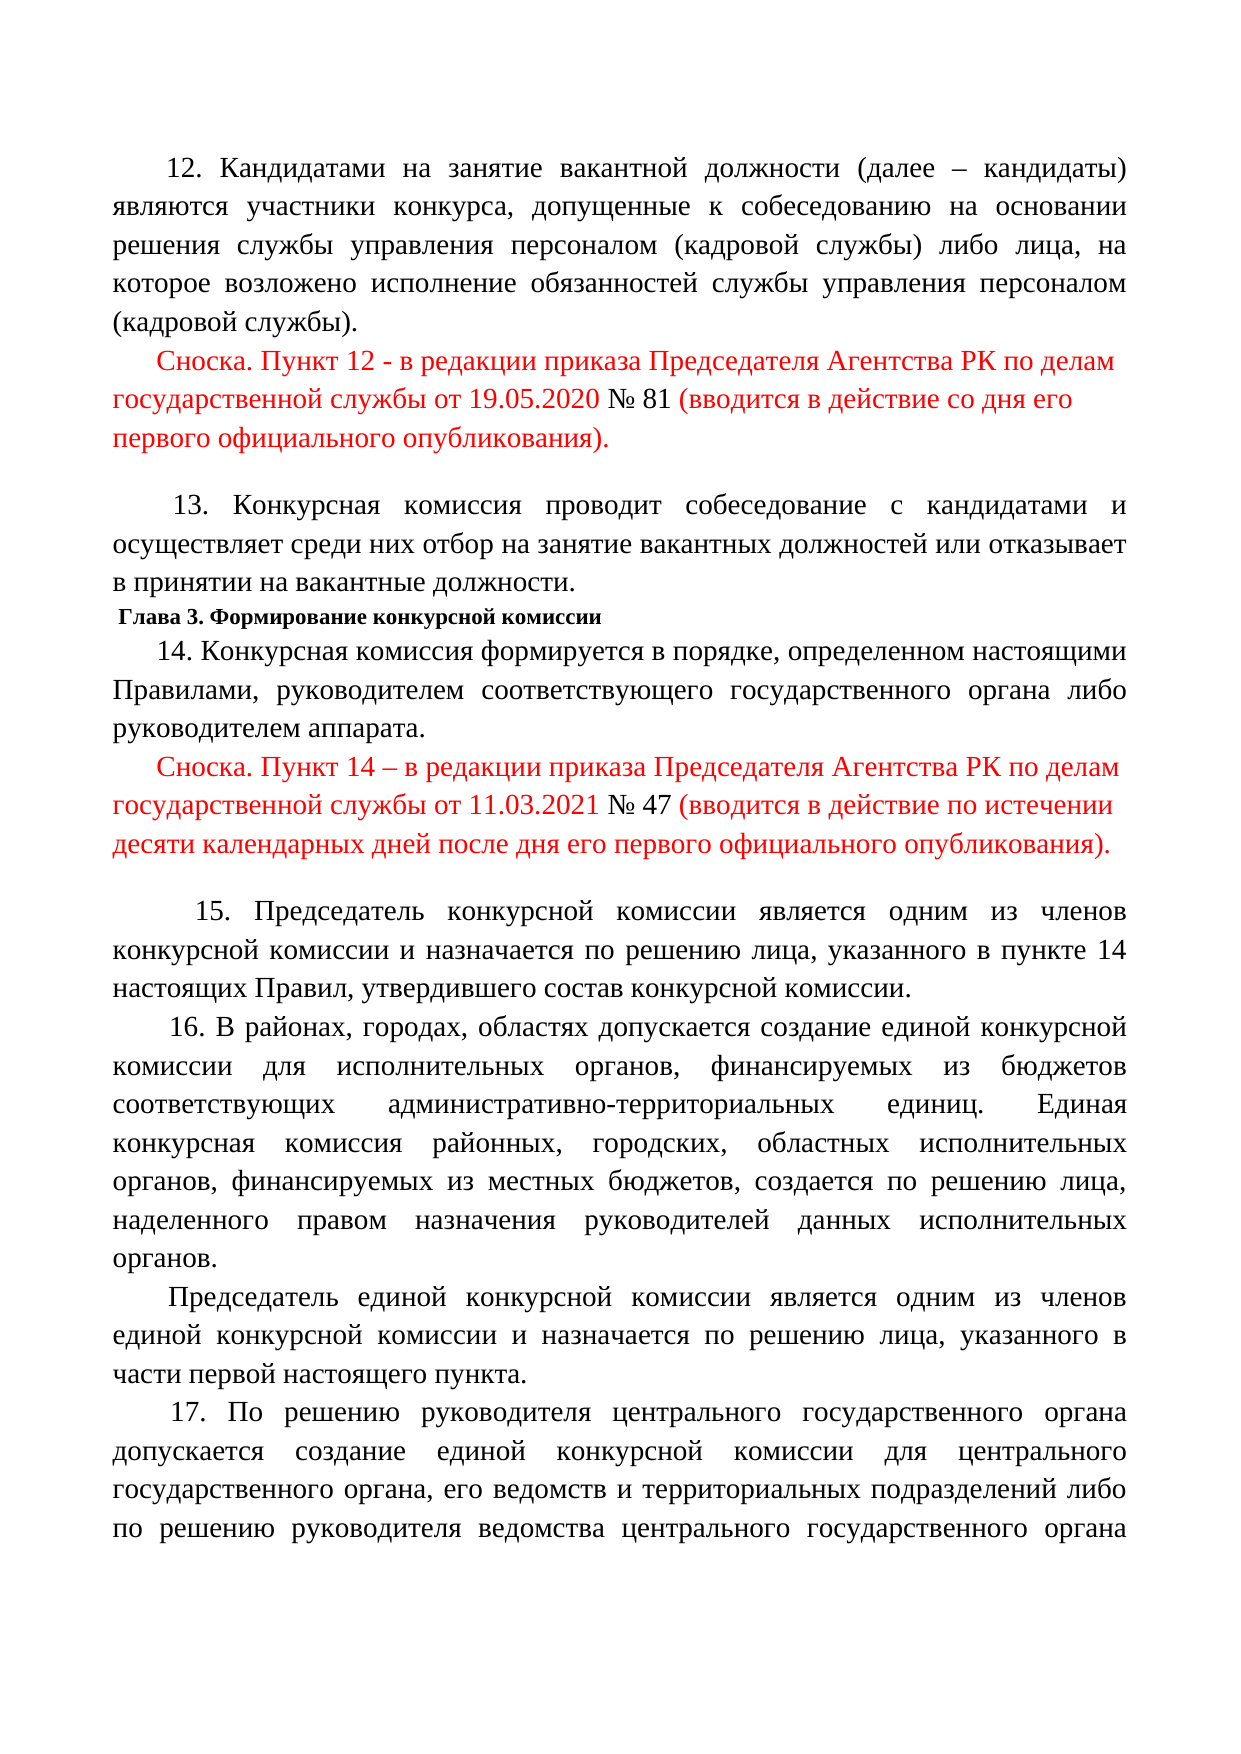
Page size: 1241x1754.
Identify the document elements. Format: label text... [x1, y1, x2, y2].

text 14. Конкурсная комиссия формируется в порядке, определенном настоящими Правилами, руководителем соответствующего государственного органа либо руководителем аппарата. [112, 633, 1128, 744]
text 13. Конкурсная комиссия проводит собеседование с кандидатами и осуществляет среди них отбор на занятие вакантных должностей или отказывает в принятии на вакантные должности. [112, 487, 1128, 598]
text Глава 3. Формирование конкурсной комиссии [112, 603, 1128, 629]
text Председатель единой конкурсной комиссии является одним из членов единой конкурсной комиссии и назначается по решению лица, указанного в части первой настоящего пункта. [112, 1279, 1128, 1389]
text Сноска. Пункт 14 – в редакции приказа Председателя Агентства РК по делам государственной службы от 11.03.2021 № 47 (вводится в действие по истечении десяти календарных дней после дня его первого официального опубликования). [112, 749, 1128, 890]
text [112, 1394, 1128, 1544]
text 12. Кандидатами на занятие вакантной должности (далее – кандидаты) являются участники конкурса, допущенные к собеседованию на основании решения службы управления персоналом (кадровой службы) либо лица, на которое возложено исполнение обязанностей службы управления персоналом (кадровой службы). [112, 150, 1128, 338]
text 16. В районах, городах, областях допускается создание единой конкурсной комиссии для исполнительных органов, финансируемых из бюджетов соответствующих административно-территориальных единиц. Единая конкурсная комиссия районных, городских, областных исполнительных органов, финансируемых из местных бюджетов, создается по решению лица, наделенного правом назначения руководителей данных исполнительных органов. [112, 1009, 1128, 1274]
text 15. Председатель конкурсной комиссии является одним из членов конкурсной комиссии и назначается по решению лица, указанного в пункте 14 настоящих Правил, утвердившего состав конкурсной комиссии. [112, 893, 1128, 1004]
text Сноска. Пункт 12 - в редакции приказа Председателя Агентства РК по делам государственной службы от 19.05.2020 № 81 (вводится в действие со дня его первого официального опубликования). [112, 343, 1128, 483]
